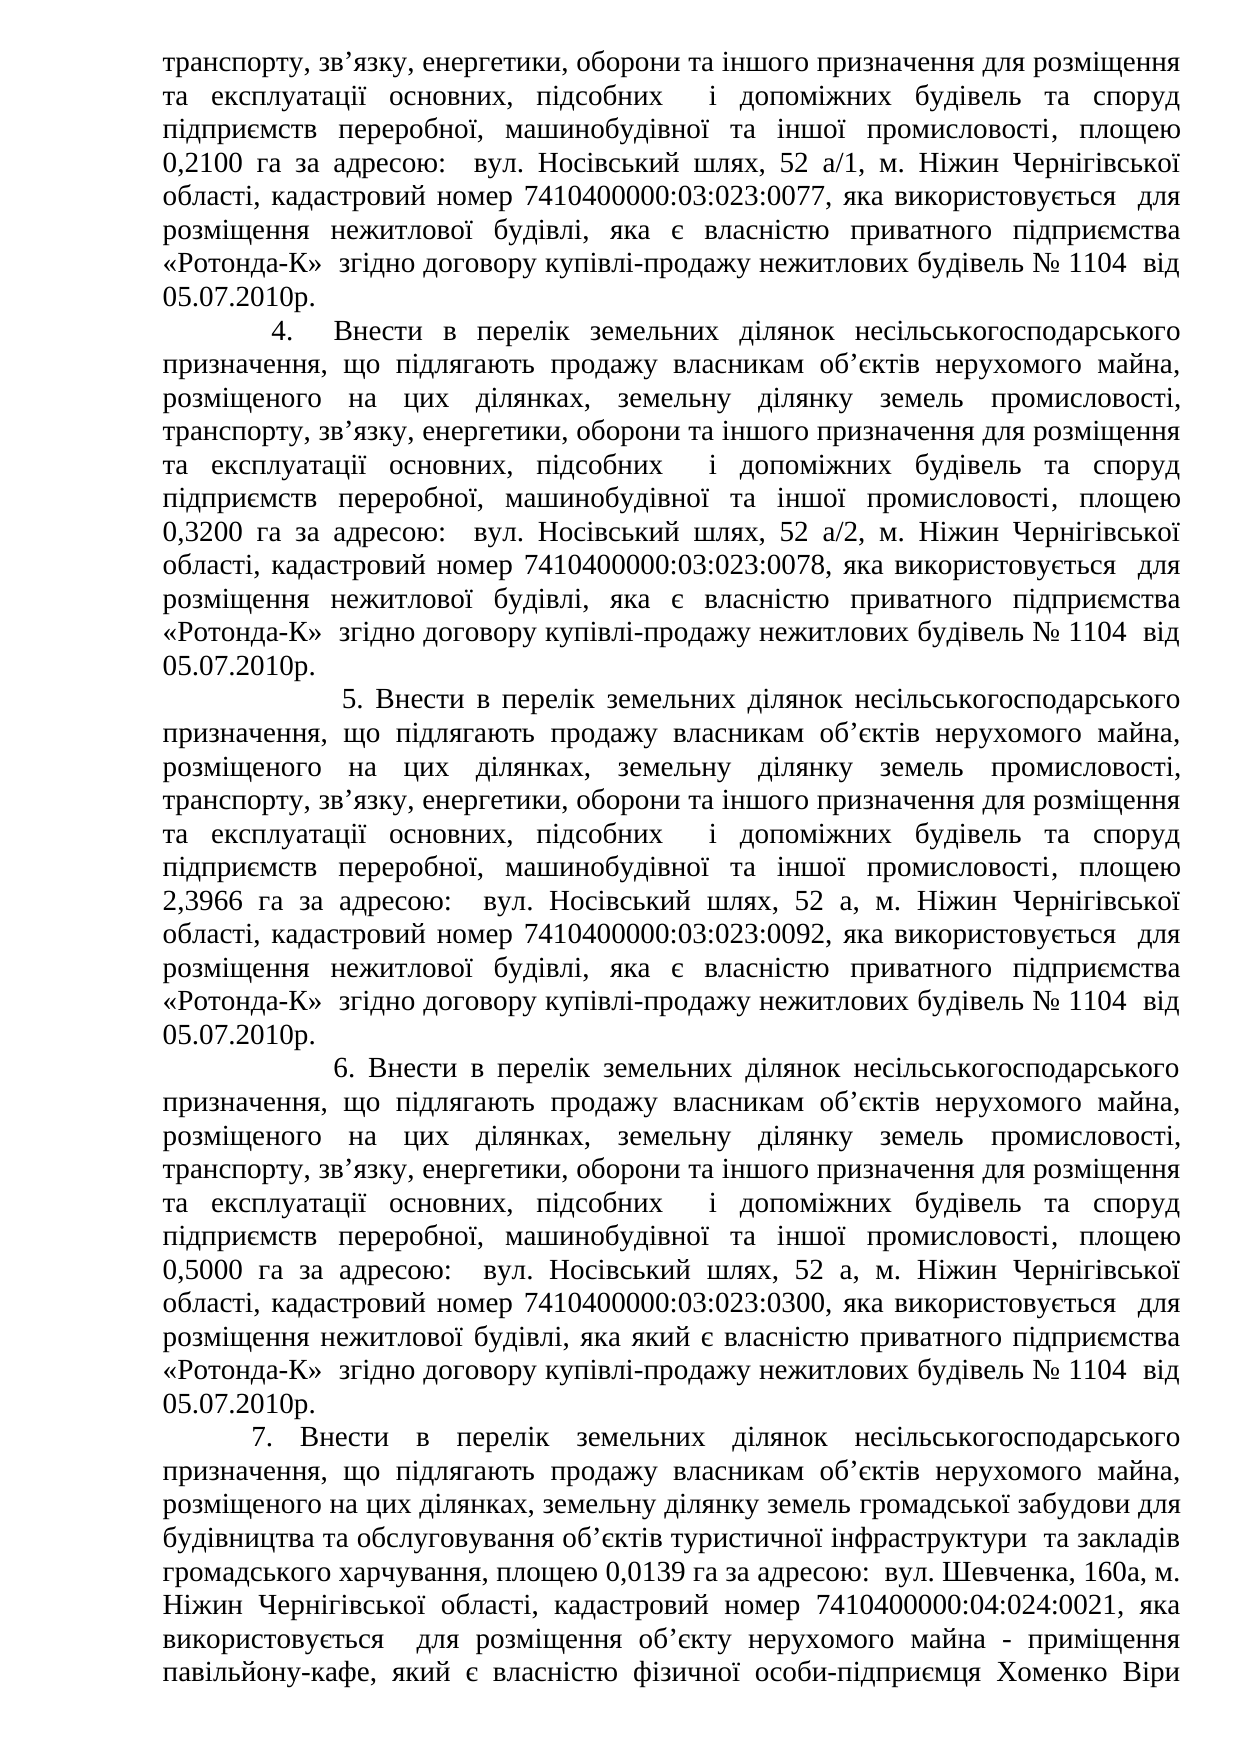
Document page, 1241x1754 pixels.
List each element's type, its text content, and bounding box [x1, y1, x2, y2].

text 5. Внести в перелік земельних ділянок несільськогосподарського призначення, що підлягають продажу власникам об’єктів нерухомого майна, розміщеного на цих ділянках, земельну ділянку земель промисловості, транспорту, зв’язку, енергетики, оборони та іншого призначення для розміщення та експлуатації основних, підсобних і допоміжних будівель та споруд підприємств переробної, машинобудівної та іншої промисловості, площею 2,3966 га за адресою: вул. Носівський шлях, 52 а, м. Ніжин Чернігівської області, кадастровий номер 7410400000:03:023:0092, яка використовується для розміщення нежитлової будівлі, яка є власністю приватного підприємства «Ротонда-К» згідно договору купівлі-продажу нежитлових будівель № 1104 від 05.07.2010р. [162, 682, 1181, 1051]
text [162, 1051, 1181, 1688]
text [162, 44, 1181, 682]
